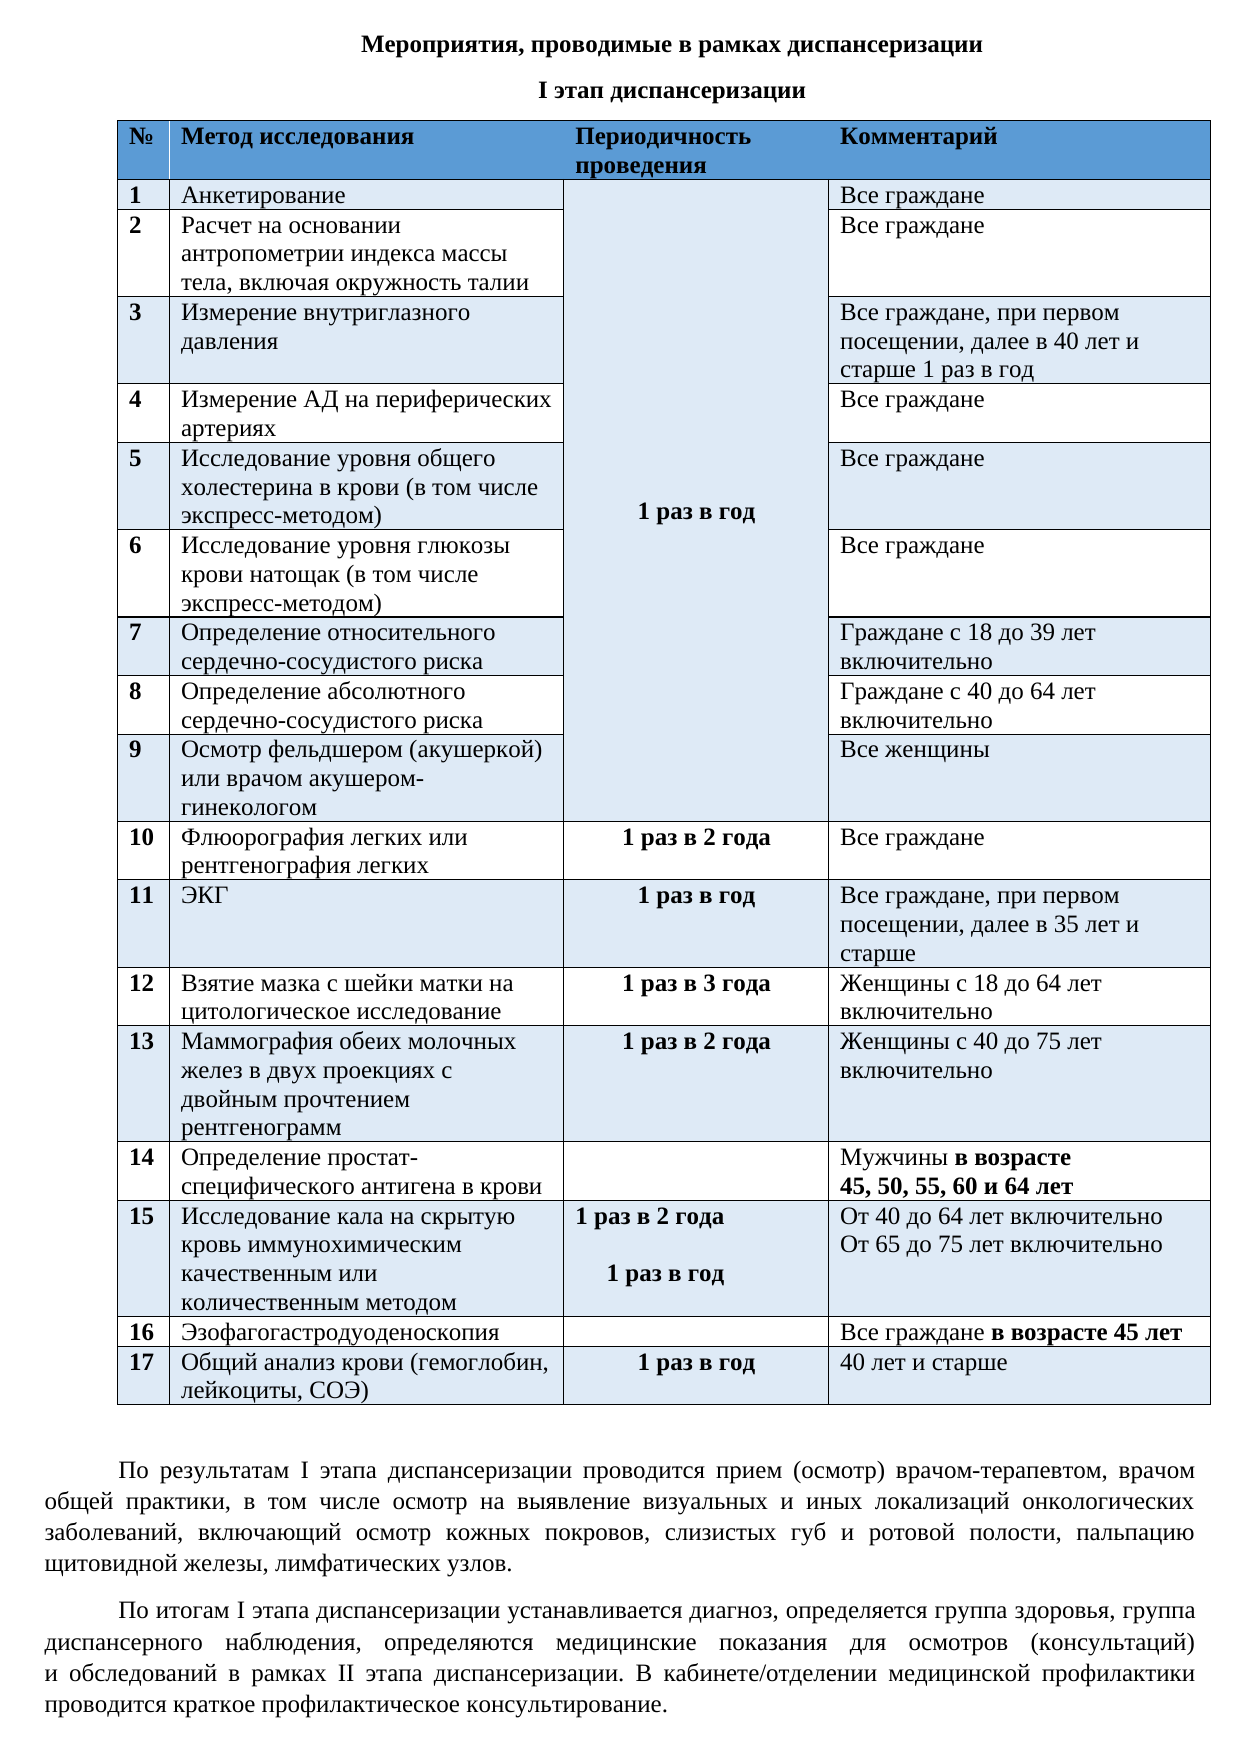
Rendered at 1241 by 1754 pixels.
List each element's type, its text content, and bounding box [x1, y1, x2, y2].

text Мероприятия, проводимые в рамках диспансеризации [148, 29, 1196, 58]
table_cell 5 [118, 443, 169, 529]
table_cell Исследование уровня глюкозы крови натощак (в том числе экспресс-методом) [170, 530, 563, 616]
table_cell [564, 1142, 828, 1200]
table_cell 12 [118, 968, 169, 1025]
table_cell Граждане с 40 до 64 лет включительно [829, 676, 1210, 733]
text I этап диспансеризации [148, 75, 1196, 104]
table_cell 13 [118, 1026, 169, 1141]
table_cell Все граждане [829, 210, 1210, 296]
table_cell Все граждане, при первом посещении, далее в 35 лет и старше [829, 880, 1210, 967]
table_cell ЭКГ [170, 880, 563, 967]
table_cell Взятие мазка с шейки матки на цитологическое исследование [170, 968, 563, 1025]
table_header Метод исследования [170, 121, 564, 179]
table_cell 1 раз в 3 года [564, 968, 828, 1025]
table_cell Осмотр фельдшером (акушеркой) или врачом акушером-гинекологом [170, 735, 563, 821]
text По результатам I этапа диспансеризации проводится прием (осмотр) врачом-терапевтом, врачом общей практики, в том числе осмотр на выявление визуальных и иных локализаций онкологических заболеваний, включающий осмотр кожных покровов, слизистых губ и ротовой полости, пальпацию щитовидной железы, лимфатических узлов. [44, 1455, 1196, 1577]
table_cell 16 [118, 1317, 169, 1346]
table_cell 1 раз в год [564, 880, 828, 967]
table_cell Все граждане [829, 180, 1210, 209]
table_cell Все граждане [829, 530, 1210, 616]
table_cell Расчет на основании антропометрии индекса массы тела, включая окружность талии [170, 210, 563, 296]
table_cell 8 [118, 676, 169, 733]
table_cell 7 [118, 618, 169, 675]
table_cell Определение простат-специфического антигена в крови [170, 1142, 563, 1200]
table_cell Женщины с 40 до 75 лет включительно [829, 1026, 1210, 1141]
table_header Комментарий [829, 121, 1210, 179]
table_cell 9 [118, 735, 169, 821]
table_cell 1 раз в 2 года [564, 1026, 828, 1141]
table_cell 2 [118, 210, 169, 296]
table_cell Все граждане [829, 443, 1210, 529]
table_cell Измерение внутриглазного давления [170, 297, 563, 383]
table_cell Анкетирование [170, 180, 563, 209]
table_cell 4 [118, 384, 169, 442]
table_cell Маммография обеих молочных желез в двух проекциях с двойным прочтением рентгенограмм [170, 1026, 563, 1141]
table_cell Граждане с 18 до 39 лет включительно [829, 618, 1210, 675]
table_cell Исследование кала на скрытую кровь иммунохимическим качественным или количественным методом [170, 1201, 563, 1316]
table_cell Все граждане, при первом посещении, далее в 40 лет и старше 1 раз в год [829, 297, 1210, 383]
table_cell Все граждане [829, 822, 1210, 879]
table_cell Исследование уровня общего холестерина в крови (в том числе экспресс-методом) [170, 443, 563, 529]
table_cell Определение относительного сердечно-сосудистого риска [170, 618, 563, 675]
table_cell 11 [118, 880, 169, 967]
table_cell 6 [118, 530, 169, 616]
table_cell 14 [118, 1142, 169, 1200]
table_cell Флюорография легких или рентгенография легких [170, 822, 563, 879]
table_cell Эзофагогастродуоденоскопия [170, 1317, 563, 1346]
table_cell 1 [118, 180, 169, 209]
table_cell 1 раз в 2 года [564, 822, 828, 879]
table_cell [564, 1317, 828, 1346]
text По итогам I этапа диспансеризации устанавливается диагноз, определяется группа здоровья, группа диспансерного наблюдения, определяются медицинские показания для осмотров (консультаций) и обследований в рамках II этапа диспансеризации. В кабинете/отделении медицинской профилактики проводится краткое профилактическое консультирование. [44, 1596, 1196, 1717]
table_cell Мужчины в возрасте 45, 50, 55, 60 и 64 лет [829, 1142, 1210, 1200]
table_cell От 40 до 64 лет включительно От 65 до 75 лет включительно [829, 1201, 1210, 1316]
table_cell 1 раз в год [564, 1347, 828, 1404]
table_cell 40 лет и старше [829, 1347, 1210, 1404]
table_header № [118, 121, 169, 179]
table_header Периодичность проведения [564, 121, 829, 179]
table_cell 1 раз в год [564, 180, 828, 821]
table_cell 3 [118, 297, 169, 383]
table_cell Все женщины [829, 735, 1210, 821]
table_cell Определение абсолютного сердечно-сосудистого риска [170, 676, 563, 733]
table_cell Женщины с 18 до 64 лет включительно [829, 968, 1210, 1025]
table_cell 15 [118, 1201, 169, 1316]
table_cell Измерение АД на периферических артериях [170, 384, 563, 442]
table_cell 10 [118, 822, 169, 879]
table_cell Общий анализ крови (гемоглобин, лейкоциты, СОЭ) [170, 1347, 563, 1404]
table_cell 17 [118, 1347, 169, 1404]
table_cell 1 раз в 2 года 1 раз в год [564, 1201, 828, 1316]
table_cell Все граждане в возрасте 45 лет [829, 1317, 1210, 1346]
table_cell Все граждане [829, 384, 1210, 442]
